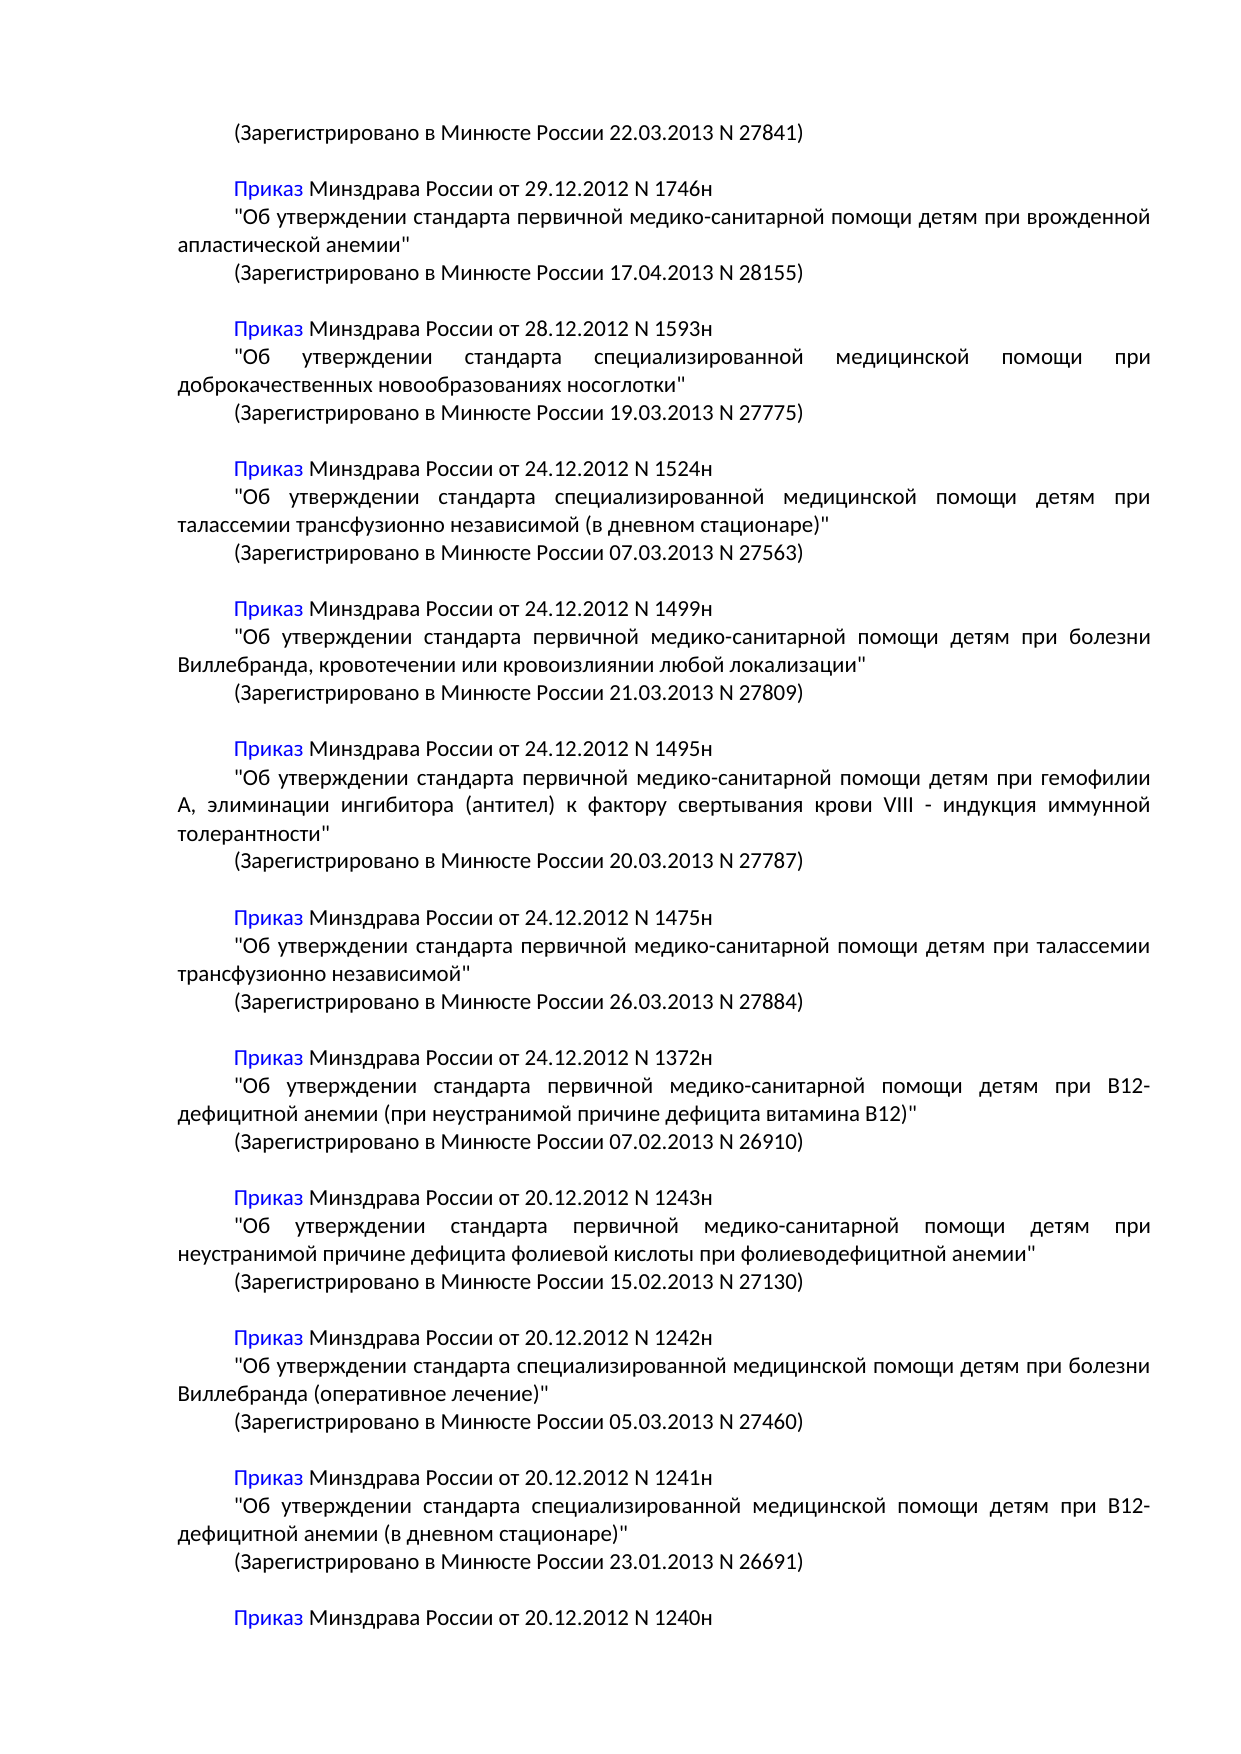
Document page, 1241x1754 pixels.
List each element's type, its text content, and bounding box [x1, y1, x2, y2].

text Приказ Минздрава России от 20.12.2012 N 1242н [177, 1323, 1152, 1351]
text "Об утверждении стандарта специализированной медицинской помощи детям при талассемии трансфузионно независимой (в дневном стационаре)" [177, 482, 1152, 538]
text "Об утверждении стандарта первичной медико-санитарной помощи детям при неустранимой причине дефицита фолиевой кислоты при фолиеводефицитной анемии" [177, 1211, 1152, 1267]
text Приказ Минздрава России от 29.12.2012 N 1746н [177, 174, 1152, 202]
text (Зарегистрировано в Минюсте России 19.03.2013 N 27775) [177, 398, 1152, 426]
text "Об утверждении стандарта специализированной медицинской помощи детям при B12-дефицитной анемии (в дневном стационаре)" [177, 1491, 1152, 1547]
text Приказ Минздрава России от 28.12.2012 N 1593н [177, 314, 1152, 342]
text Приказ Минздрава России от 24.12.2012 N 1475н [177, 903, 1152, 931]
text Приказ Минздрава России от 24.12.2012 N 1495н [177, 734, 1152, 763]
text (Зарегистрировано в Минюсте России 26.03.2013 N 27884) [177, 987, 1152, 1015]
text (Зарегистрировано в Минюсте России 17.04.2013 N 28155) [177, 258, 1152, 286]
text (Зарегистрировано в Минюсте России 05.03.2013 N 27460) [177, 1407, 1152, 1435]
text Приказ Минздрава России от 24.12.2012 N 1372н [177, 1043, 1152, 1071]
text (Зарегистрировано в Минюсте России 20.03.2013 N 27787) [177, 847, 1152, 875]
text Приказ Минздрава России от 24.12.2012 N 1524н [177, 454, 1152, 482]
text "Об утверждении стандарта первичной медико-санитарной помощи детям при талассемии трансфузионно независимой" [177, 931, 1152, 987]
text (Зарегистрировано в Минюсте России 15.02.2013 N 27130) [177, 1267, 1152, 1295]
text (Зарегистрировано в Минюсте России 22.03.2013 N 27841) [177, 118, 1152, 146]
text (Зарегистрировано в Минюсте России 07.02.2013 N 26910) [177, 1127, 1152, 1155]
text (Зарегистрировано в Минюсте России 07.03.2013 N 27563) [177, 538, 1152, 566]
text "Об утверждении стандарта первичной медико-санитарной помощи детям при болезни Виллебранда, кровотечении или кровоизлиянии любой локализации" [177, 622, 1152, 678]
text "Об утверждении стандарта специализированной медицинской помощи детям при болезни Виллебранда (оперативное лечение)" [177, 1351, 1152, 1407]
text (Зарегистрировано в Минюсте России 23.01.2013 N 26691) [177, 1547, 1152, 1575]
text "Об утверждении стандарта первичной медико-санитарной помощи детям при врожденной апластической анемии" [177, 202, 1152, 258]
text Приказ Минздрава России от 20.12.2012 N 1240н [177, 1603, 1152, 1631]
text "Об утверждении стандарта специализированной медицинской помощи при доброкачественных новообразованиях носоглотки" [177, 342, 1152, 398]
text Приказ Минздрава России от 24.12.2012 N 1499н [177, 594, 1152, 622]
text "Об утверждении стандарта первичной медико-санитарной помощи детям при гемофилии A, элиминации ингибитора (антител) к фактору свертывания крови VIII - индукция иммунной толерантности" [177, 763, 1152, 847]
text (Зарегистрировано в Минюсте России 21.03.2013 N 27809) [177, 678, 1152, 707]
text Приказ Минздрава России от 20.12.2012 N 1243н [177, 1183, 1152, 1211]
text "Об утверждении стандарта первичной медико-санитарной помощи детям при B12-дефицитной анемии (при неустранимой причине дефицита витамина B12)" [177, 1071, 1152, 1127]
text Приказ Минздрава России от 20.12.2012 N 1241н [177, 1463, 1152, 1491]
